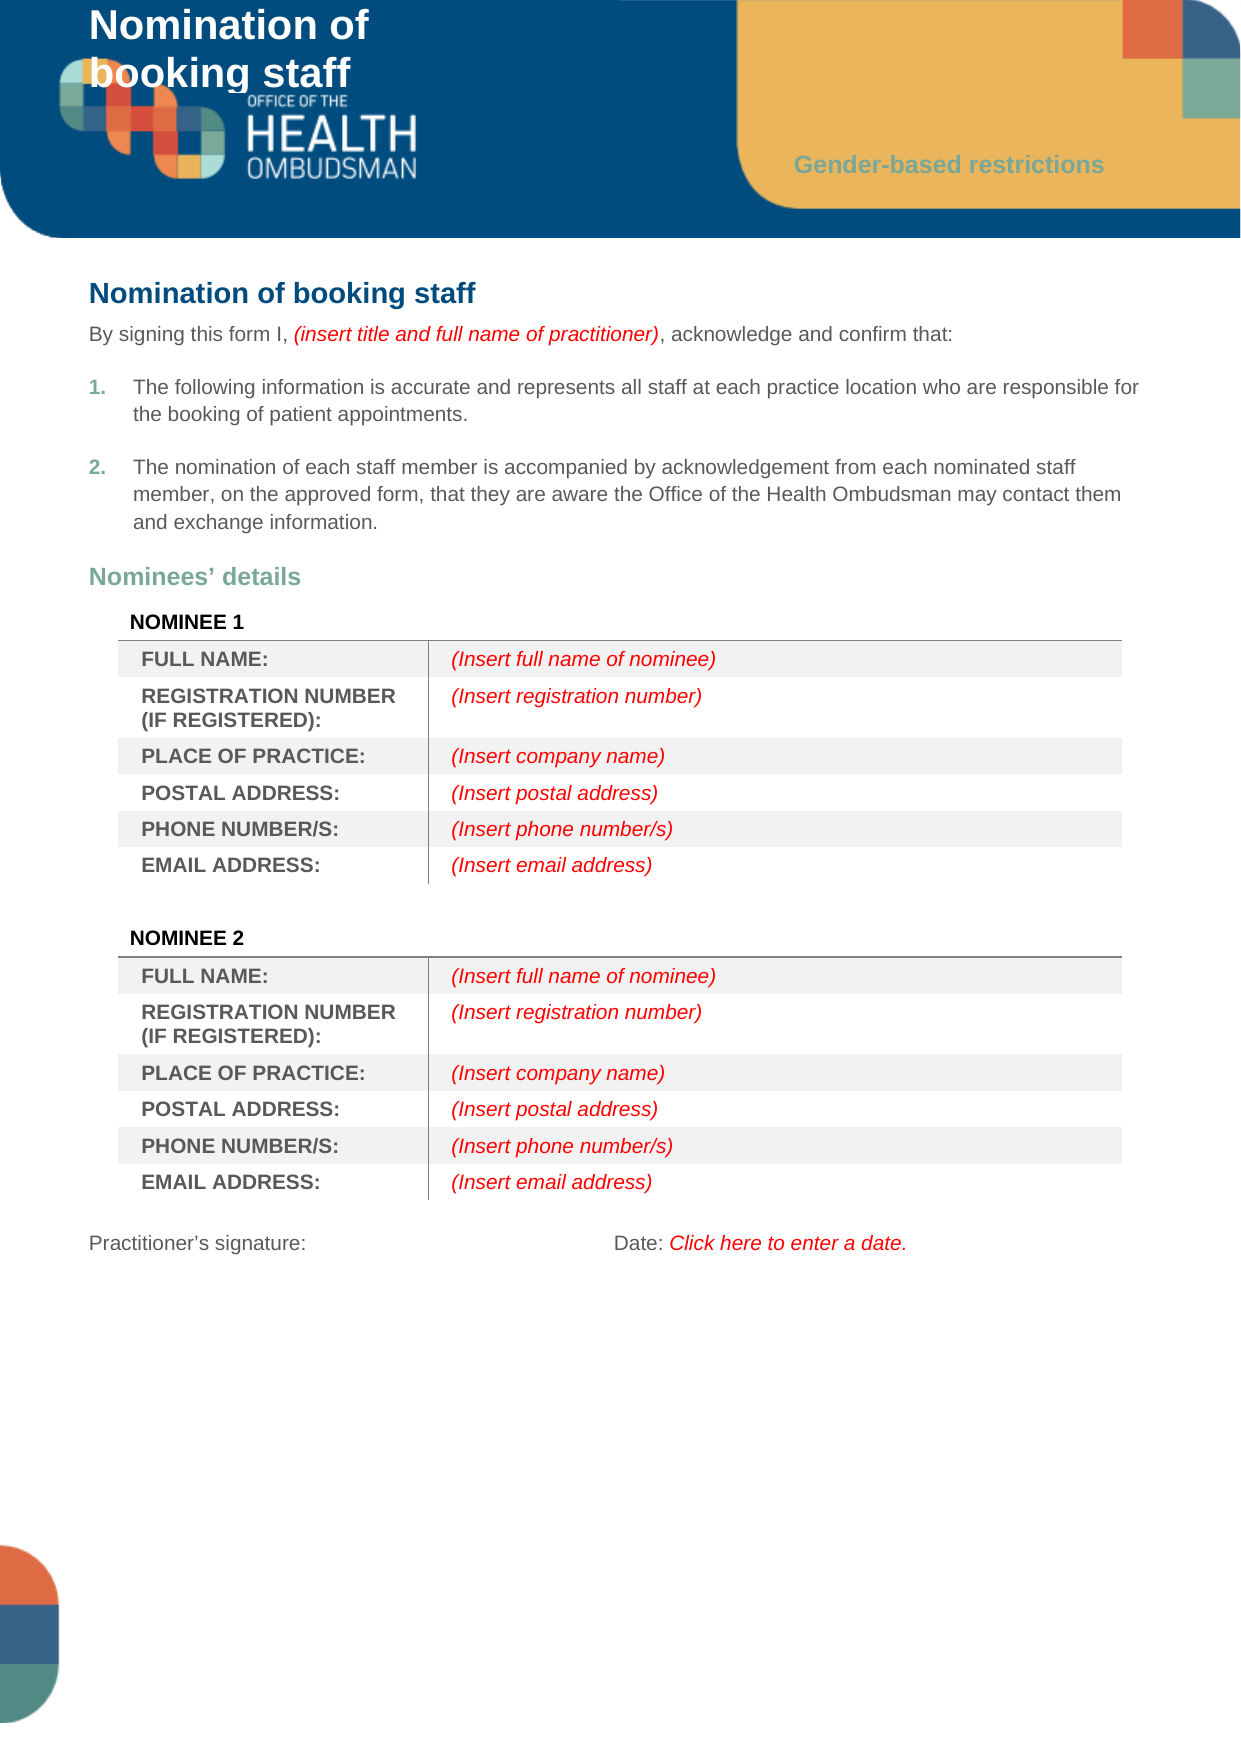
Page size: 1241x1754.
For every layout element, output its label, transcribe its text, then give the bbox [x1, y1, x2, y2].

table_cell Full name: [118, 958, 428, 994]
table_cell Phone number/s: [118, 1127, 428, 1164]
list The following information is accurate and represents all staff at each practice location who are responsible for the booking of patient appointments. [89, 374, 1152, 426]
table_cell [429, 1164, 1122, 1200]
table_header Nominee 1 [118, 603, 1122, 640]
table_cell Email address: [118, 1164, 428, 1200]
table_cell Registration number (if registered): [118, 994, 428, 1054]
subtitle Nominees’ details [89, 562, 1152, 591]
table_cell [429, 847, 1122, 883]
table_cell Postal address: [118, 1091, 428, 1127]
table_cell [429, 1127, 1122, 1164]
table_cell Place of practice: [118, 738, 428, 774]
table_cell Registration number (if registered): [118, 677, 428, 738]
table_cell [429, 774, 1122, 811]
table_cell [429, 641, 1122, 677]
table_cell Place of practice: [118, 1054, 428, 1091]
table_cell Email address: [118, 847, 428, 883]
table_cell Full name: [118, 641, 428, 677]
table_cell [429, 1091, 1122, 1127]
table_cell [429, 811, 1122, 847]
table_cell [429, 958, 1122, 994]
table_cell [429, 738, 1122, 774]
table_cell [429, 677, 1122, 738]
table_cell Phone number/s: [118, 811, 428, 847]
table_cell [429, 1054, 1122, 1091]
text Practitioner’s signature: Date: [89, 1231, 1152, 1255]
subtitle Nomination of booking staff [89, 276, 1152, 309]
text By signing this form I, , acknowledge and confirm that: [89, 322, 1152, 346]
table_cell [429, 994, 1122, 1054]
list The nomination of each staff member is accompanied by acknowledgement from each nominated staff member, on the approved form, that they are aware the Office of the Health Ombudsman may contact them and exchange information. [89, 454, 1152, 533]
table_header Nominee 2 [118, 920, 1122, 956]
table_cell Postal address: [118, 774, 428, 811]
